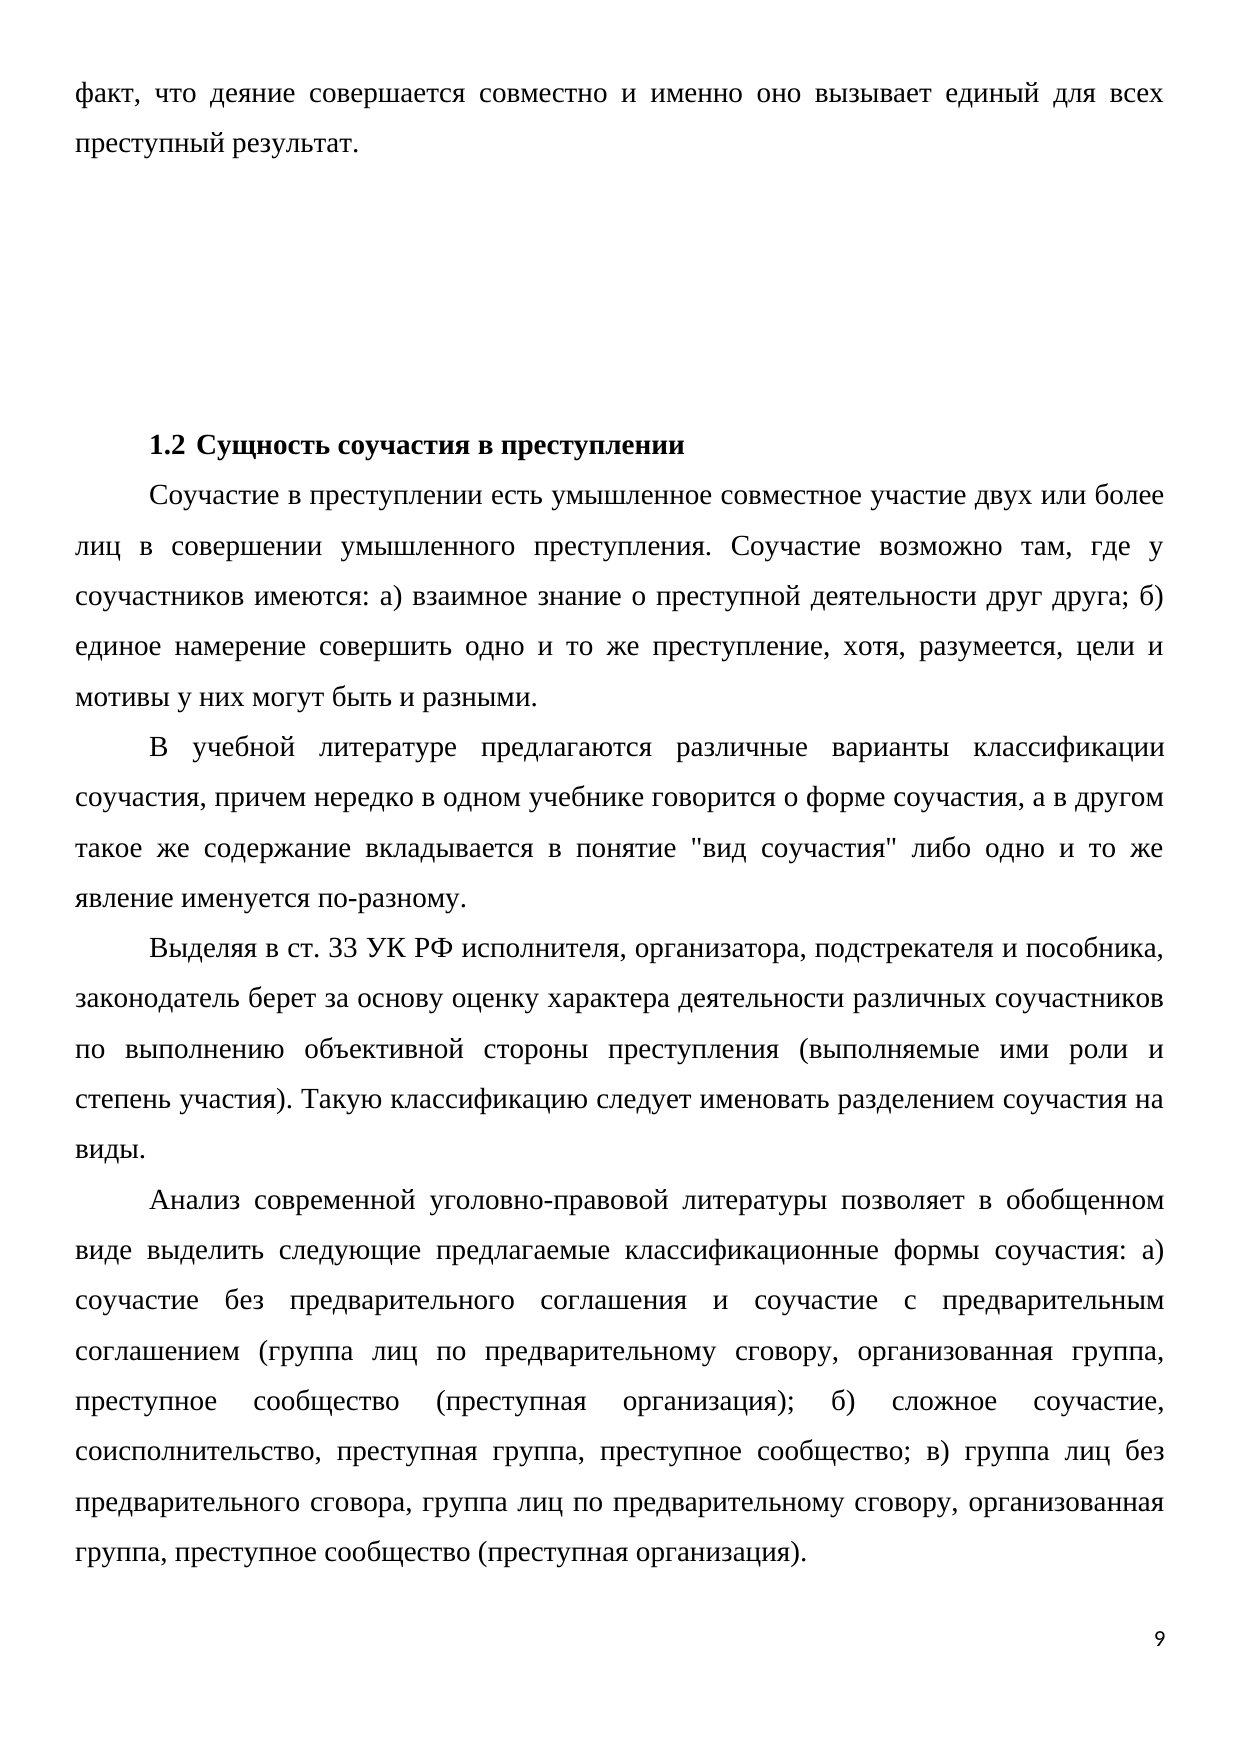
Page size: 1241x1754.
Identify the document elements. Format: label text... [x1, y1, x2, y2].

text Соучастие в преступлении есть умышленное совместное участие двух или более лиц в совершении умышленного преступления. Соучастие возможно там, где у соучастников имеются: а) взаимное знание о преступной деятельности друг друга; б) единое намерение совершить одно и то же преступление, хотя, разумеется, цели и мотивы у них могут быть и разными. [75, 477, 1165, 712]
text Выделяя в ст. 33 УК РФ исполнителя, организатора, подстрекателя и пособника, законодатель берет за основу оценку характера деятельности различных соучастников по выполнению объективной стороны преступления (выполняемые ими роли и степень участия). Такую классификацию следует именовать разделением соучастия на виды. [75, 930, 1165, 1165]
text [75, 75, 1165, 159]
text Анализ современной уголовно-правовой литературы позволяет в обобщенном виде выделить следующие предлагаемые классификационные формы соучастия: а) соучастие без предварительного соглашения и соучастие с предварительным соглашением (группа лиц по предварительному сговору, организованная группа, преступное сообщество (преступная организация); б) сложное соучастие, соисполнительство, преступная группа, преступное сообщество; в) группа лиц без предварительного сговора, группа лиц по предварительному сговору, организованная группа, преступное сообщество (преступная организация). [75, 1182, 1165, 1568]
list Сущность соучастия в преступлении [149, 427, 1165, 461]
text В учебной литературе предлагаются различные варианты классификации соучастия, причем нередко в одном учебнике говорится о форме соучастия, а в другом такое же содержание вкладывается в понятие "вид соучастия" либо одно и то же явление именуется по-разному. [75, 729, 1165, 913]
